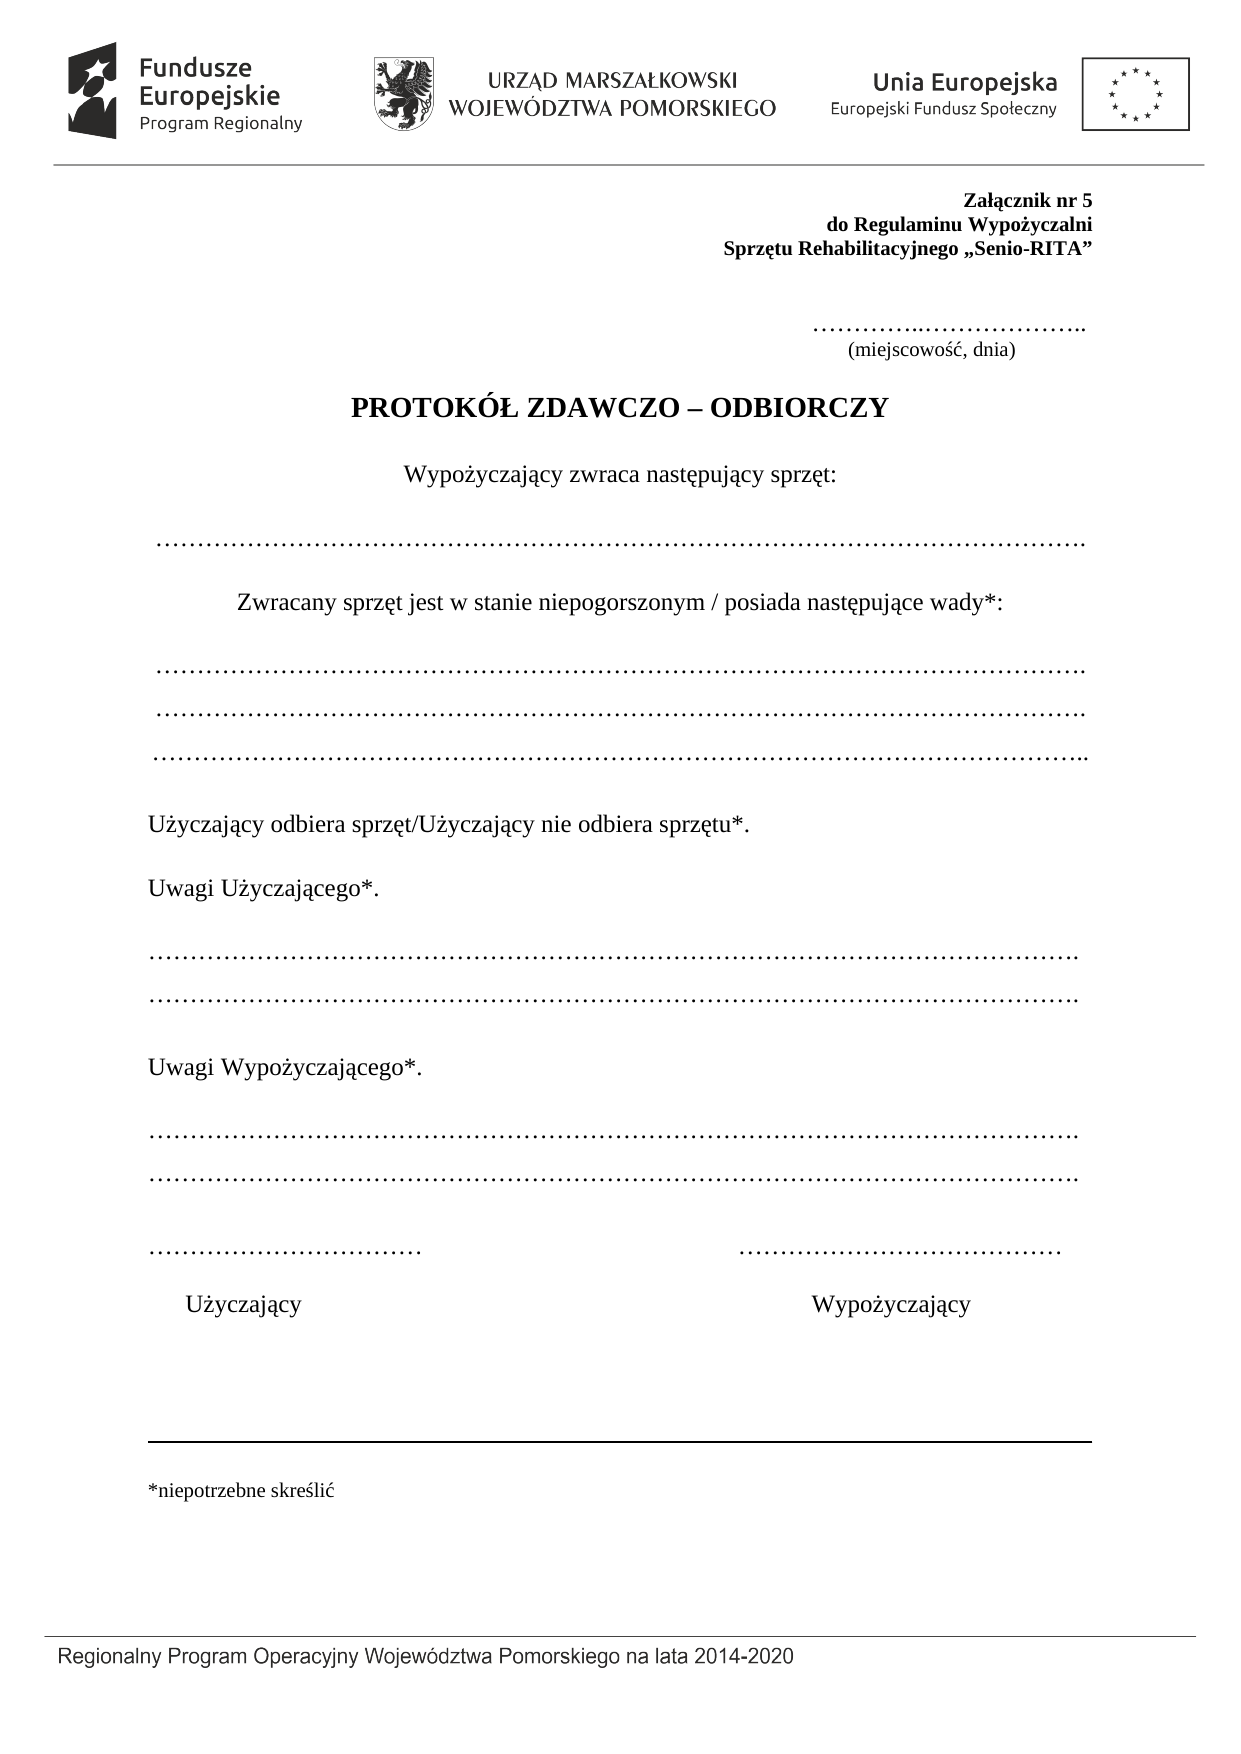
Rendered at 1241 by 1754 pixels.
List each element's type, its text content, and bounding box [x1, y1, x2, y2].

text ………………………………………………………………………………………………….…………………………………………………………………………………………………. [148, 1115, 1092, 1187]
text …………………………… ………………………………… [148, 1231, 1092, 1259]
text Uwagi Użyczającego*. [148, 873, 1092, 901]
text …………………………………………………………………………………………………. [148, 523, 1092, 552]
text …………..……………….. [738, 308, 1092, 337]
text PROTOKÓŁ ZDAWCZO – ODBIORCZY [148, 390, 1092, 424]
text Wypożyczający zwraca następujący sprzęt: [148, 459, 1092, 488]
text Użyczający Wypożyczający [148, 1289, 1092, 1317]
text do Regulaminu Wypożyczalni [148, 212, 1092, 236]
text Użyczający odbiera sprzęt/Użyczający nie odbiera sprzętu*. [148, 809, 1092, 838]
text Załącznik nr 5 [148, 188, 1092, 212]
text *niepotrzebne skreślić [148, 1477, 1092, 1502]
text Zwracany sprzęt jest w stanie niepogorszonym / posiada następujące wady*: [148, 587, 1092, 616]
text ………………………………………………………………………………………………….………………………………………………………………………………………………….………………………………………………………………………………………………….. [148, 650, 1092, 765]
text (miejscowość, dnia) [148, 337, 1092, 361]
picture [53, 41, 1205, 166]
text Uwagi Wypożyczającego*. [148, 1052, 1092, 1080]
text ………………………………………………………………………………………………….…………………………………………………………………………………………………. [148, 936, 1092, 1008]
text Sprzętu Rehabilitacyjnego „Senio-RITA” [148, 236, 1092, 260]
picture [44, 1636, 1197, 1668]
